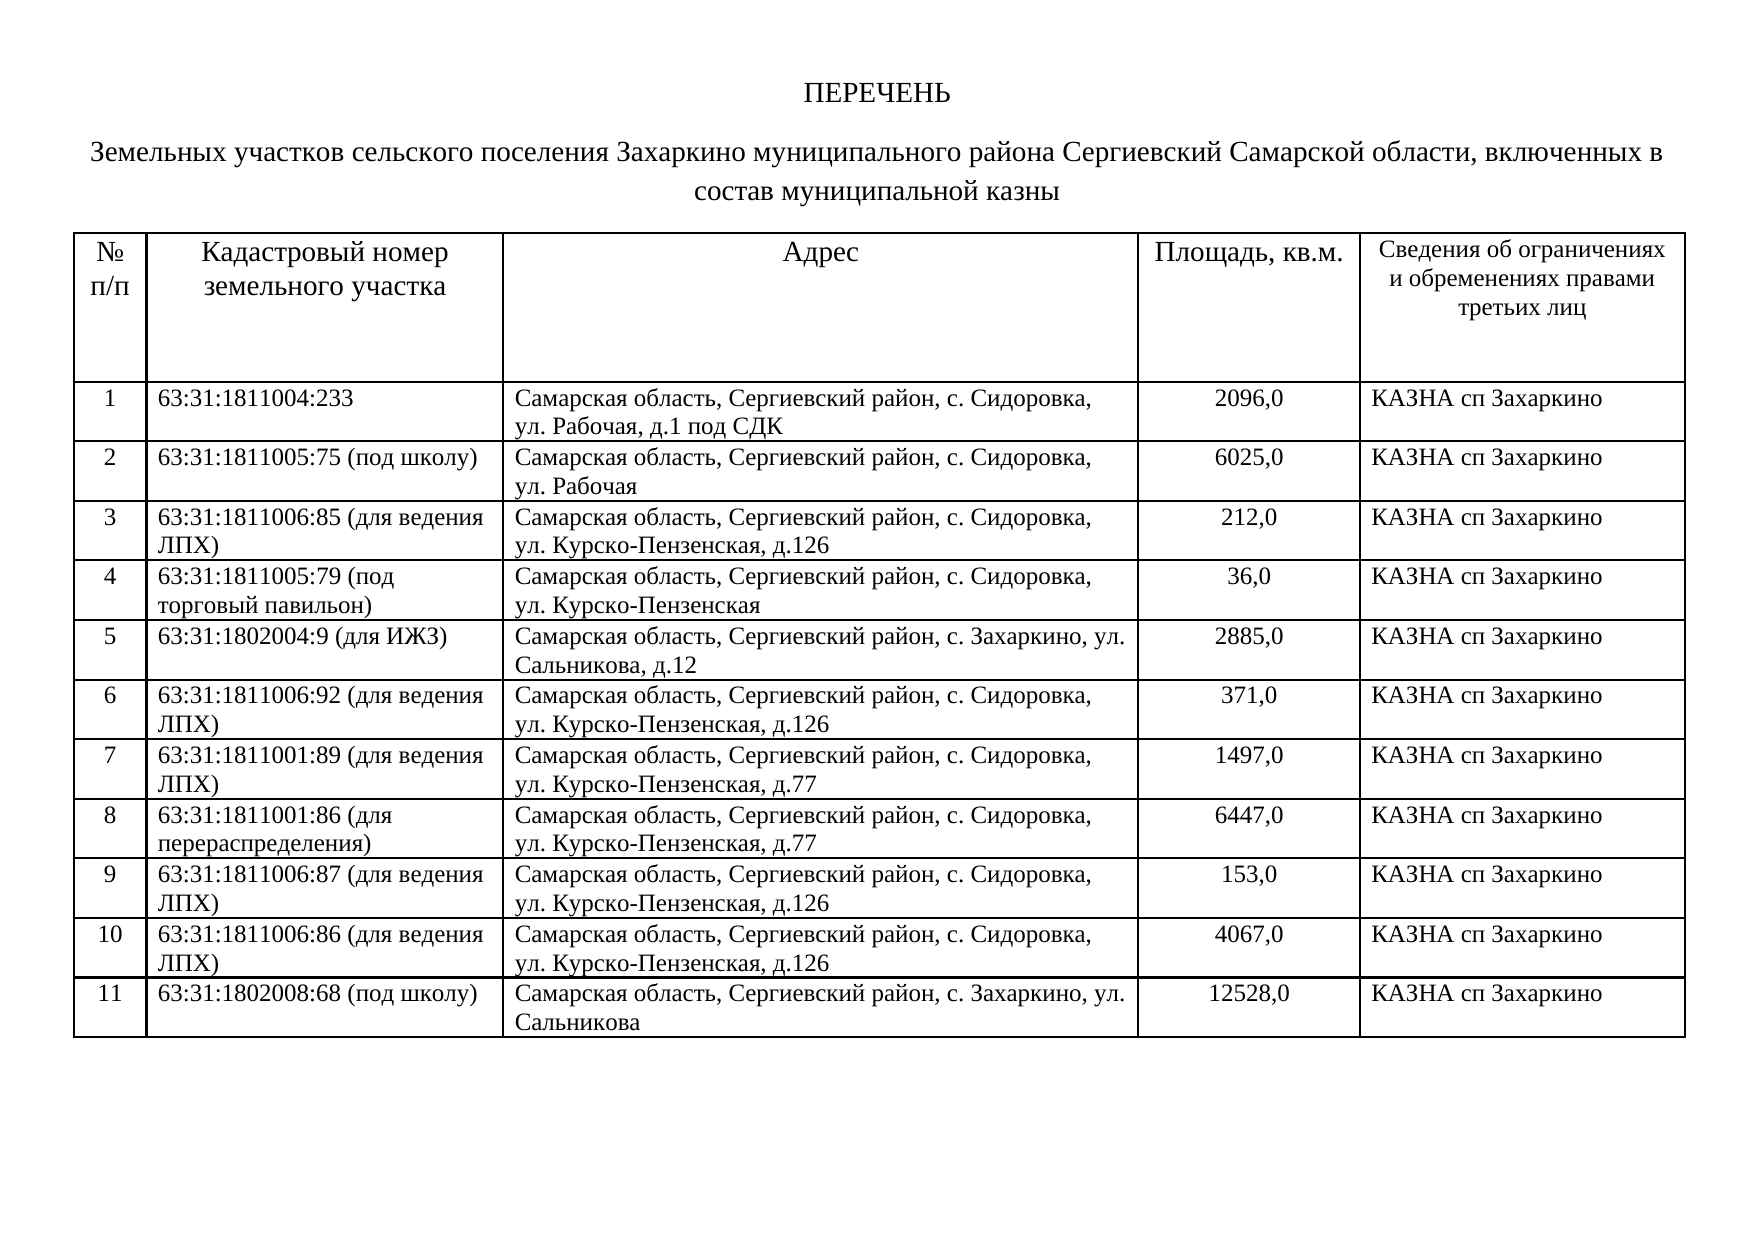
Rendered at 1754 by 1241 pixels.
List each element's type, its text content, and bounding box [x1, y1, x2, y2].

table_cell 153,0 [1139, 859, 1359, 917]
table_cell 10 [75, 919, 145, 976]
table_cell 63:31:1802008:68 (под школу) [148, 979, 502, 1036]
table_cell 63:31:1811006:92 (для ведения ЛПХ) [148, 681, 502, 738]
table_cell 63:31:1811006:86 (для ведения ЛПХ) [148, 919, 502, 976]
table_cell 2 [75, 442, 145, 500]
table_cell 11 [75, 979, 145, 1036]
table_cell Самарская область, Сергиевский район, с. Сидоровка, ул. Курско-Пензенская, д.126 [504, 502, 1137, 559]
table_cell КАЗНА сп Захаркино [1361, 502, 1684, 559]
table_cell Самарская область, Сергиевский район, с. Сидоровка, ул. Курско-Пензенская, д.126 [504, 859, 1137, 917]
table_cell 4 [75, 561, 145, 619]
table_header Кадастровый номер земельного участка [148, 234, 502, 381]
table_cell Самарская область, Сергиевский район, с. Захаркино, ул. Сальникова [504, 979, 1137, 1036]
table_cell 371,0 [1139, 681, 1359, 738]
table_header Площадь, кв.м. [1139, 234, 1359, 381]
table_cell 36,0 [1139, 561, 1359, 619]
table_cell 63:31:1811006:87 (для ведения ЛПХ) [148, 859, 502, 917]
table_cell 5 [75, 621, 145, 678]
table_cell КАЗНА сп Захаркино [1361, 859, 1684, 917]
table_cell 3 [75, 502, 145, 559]
table_cell Самарская область, Сергиевский район, с. Сидоровка, ул. Курско-Пензенская, д.77 [504, 800, 1137, 857]
table_cell 4067,0 [1139, 919, 1359, 976]
table_cell 2885,0 [1139, 621, 1359, 678]
table_cell КАЗНА сп Захаркино [1361, 561, 1684, 619]
text Земельных участков сельского поселения Захаркино муниципального района Сергиевский Самарской области, включенных в состав муниципальной казны [75, 134, 1679, 206]
table_cell 9 [75, 859, 145, 917]
table_cell 1 [75, 383, 145, 440]
table_cell Самарская область, Сергиевский район, с. Сидоровка, ул. Курско-Пензенская, д.126 [504, 681, 1137, 738]
table_header Адрес [504, 234, 1137, 381]
table_cell 7 [75, 740, 145, 798]
table_cell Самарская область, Сергиевский район, с. Сидоровка, ул. Рабочая, д.1 под СДК [504, 383, 1137, 440]
table_cell КАЗНА сп Захаркино [1361, 442, 1684, 500]
table_cell 63:31:1811005:79 (под торговый павильон) [148, 561, 502, 619]
table_cell 1497,0 [1139, 740, 1359, 798]
table_cell 6447,0 [1139, 800, 1359, 857]
table_cell 63:31:1811005:75 (под школу) [148, 442, 502, 500]
table_cell 63:31:1811004:233 [148, 383, 502, 440]
table_cell КАЗНА сп Захаркино [1361, 621, 1684, 678]
table_cell КАЗНА сп Захаркино [1361, 979, 1684, 1036]
table_cell Самарская область, Сергиевский район, с. Сидоровка, ул. Курско-Пензенская, д.77 [504, 740, 1137, 798]
table_cell Самарская область, Сергиевский район, с. Сидоровка, ул. Курско-Пензенская, д.126 [504, 919, 1137, 976]
table_cell КАЗНА сп Захаркино [1361, 800, 1684, 857]
table_cell КАЗНА сп Захаркино [1361, 681, 1684, 738]
table_cell 63:31:1811001:89 (для ведения ЛПХ) [148, 740, 502, 798]
table_cell 6025,0 [1139, 442, 1359, 500]
table_cell Самарская область, Сергиевский район, с. Захаркино, ул. Сальникова, д.12 [504, 621, 1137, 678]
table_cell Самарская область, Сергиевский район, с. Сидоровка, ул. Курско-Пензенская [504, 561, 1137, 619]
table_cell КАЗНА сп Захаркино [1361, 740, 1684, 798]
table_cell Самарская область, Сергиевский район, с. Сидоровка, ул. Рабочая [504, 442, 1137, 500]
table_cell 12528,0 [1139, 979, 1359, 1036]
table_cell 63:31:1802004:9 (для ИЖЗ) [148, 621, 502, 678]
table_cell 63:31:1811006:85 (для ведения ЛПХ) [148, 502, 502, 559]
text ПЕРЕЧЕНЬ [75, 75, 1679, 108]
table_cell 63:31:1811001:86 (для перераспределения) [148, 800, 502, 857]
table_cell 8 [75, 800, 145, 857]
table_cell КАЗНА сп Захаркино [1361, 383, 1684, 440]
table_header № п/п [75, 234, 145, 381]
table_cell КАЗНА сп Захаркино [1361, 919, 1684, 976]
table_cell 6 [75, 681, 145, 738]
table_header Сведения об ограничениях и обременениях правами третьих лиц [1361, 234, 1684, 381]
table_cell 2096,0 [1139, 383, 1359, 440]
table_cell 212,0 [1139, 502, 1359, 559]
